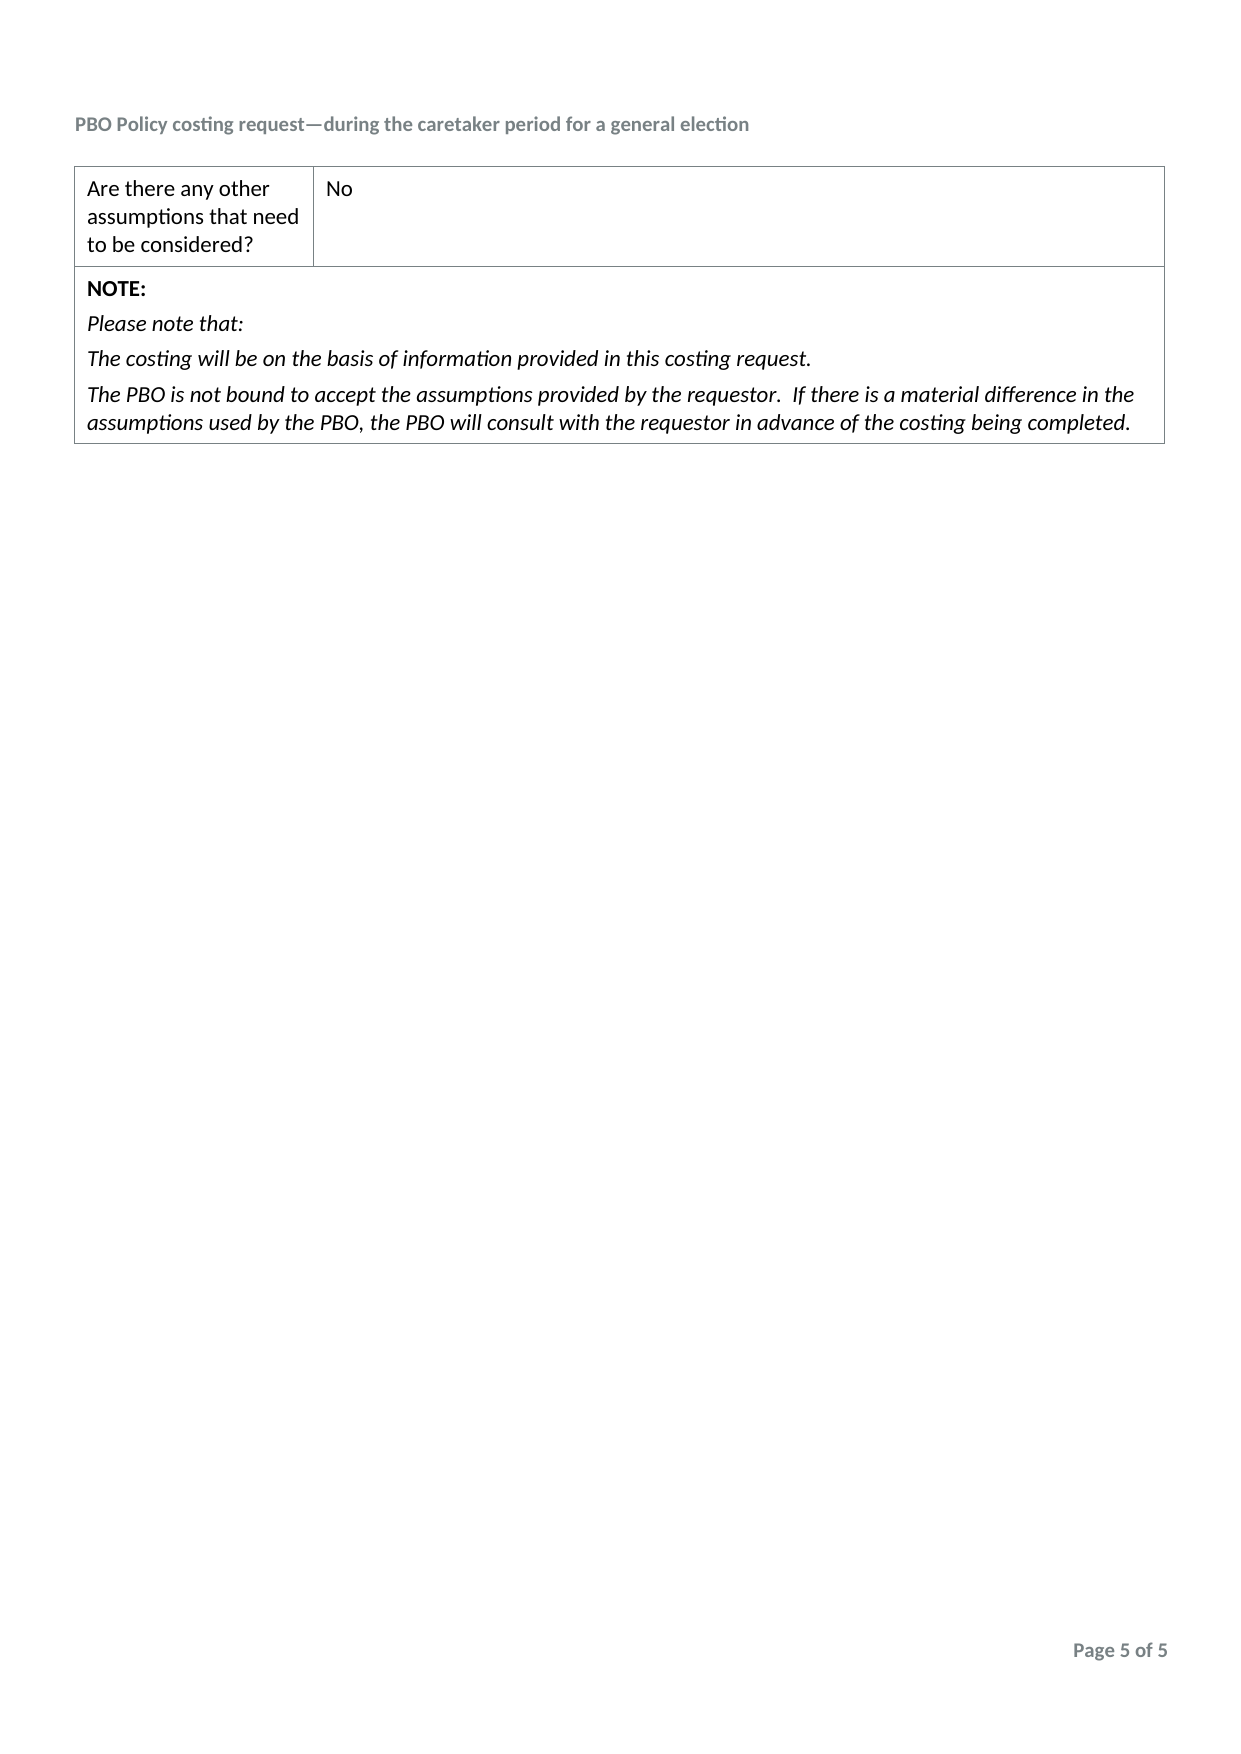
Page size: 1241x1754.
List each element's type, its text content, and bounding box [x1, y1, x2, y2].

table_cell Are there any other assumptions that need to be considered? [75, 167, 313, 266]
table_cell No [314, 167, 1164, 266]
table_cell NOTE: Please note that: The costing will be on the basis of information provided in this costing request. The PBO is not bound to accept the assumptions provided by the requestor. If there is a material difference in the assumptions used by the PBO, the PBO will consult with the requestor in advance of the costing being completed. [75, 267, 1164, 443]
